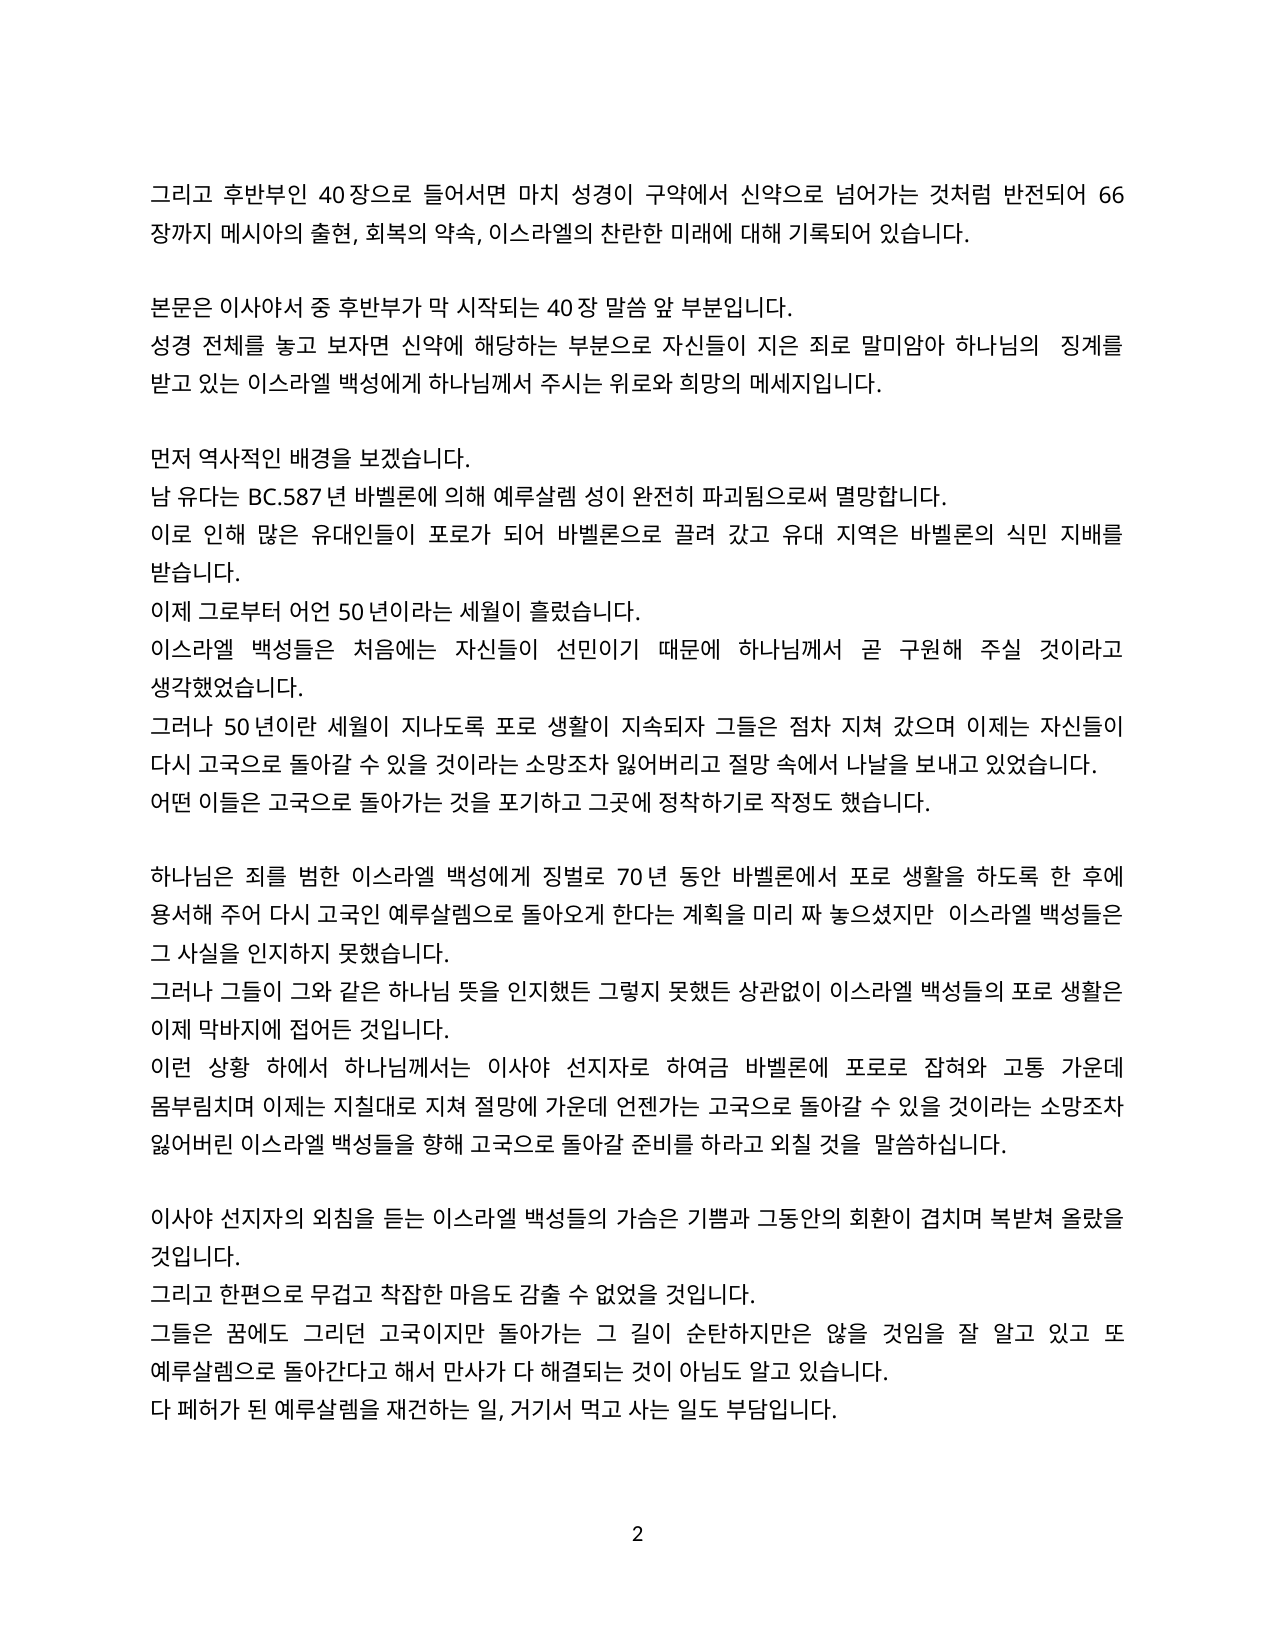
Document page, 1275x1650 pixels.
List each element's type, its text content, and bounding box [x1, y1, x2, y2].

text 본문은 이사야서 중 후반부가 막 시작되는 40장 말씀 앞 부분입니다. [150, 290, 1125, 323]
text 이스라엘 백성들은 처음에는 자신들이 선민이기 때문에 하나님께서 곧 구원해 주실 것이라고 생각했었습니다. [150, 632, 1125, 703]
text 다 페허가 된 예루살렘을 재건하는 일, 거기서 먹고 사는 일도 부담입니다. [150, 1392, 1125, 1425]
text 이런 상황 하에서 하나님께서는 이사야 선지자로 하여금 바벨론에 포로로 잡혀와 고통 가운데 몸부림치며 이제는 지칠대로 지쳐 절망에 가운데 언젠가는 고국으로 돌아갈 수 있을 것이라는 소망조차 잃어버린 이스라엘 백성들을 향해 고국으로 돌아갈 준비를 하라고 외칠 것을 말씀하십니다. [150, 1050, 1125, 1160]
text 성경 전체를 놓고 보자면 신약에 해당하는 부분으로 자신들이 지은 죄로 말미암아 하나님의 징계를 받고 있는 이스라엘 백성에게 하나님께서 주시는 위로와 희망의 메세지입니다. [150, 328, 1125, 399]
text 이로 인해 많은 유대인들이 포로가 되어 바벨론으로 끌려 갔고 유대 지역은 바벨론의 식민 지배를 받습니다. [150, 517, 1125, 588]
text 그들은 꿈에도 그리던 고국이지만 돌아가는 그 길이 순탄하지만은 않을 것임을 잘 알고 있고 또 예루살렘으로 돌아간다고 해서 만사가 다 해결되는 것이 아님도 알고 있습니다. [150, 1316, 1125, 1387]
text 남 유다는 BC.587년 바벨론에 의해 예루살렘 성이 완전히 파괴됨으로써 멸망합니다. [150, 479, 1125, 512]
text 그리고 한편으로 무겁고 착잡한 마음도 감출 수 없었을 것입니다. [150, 1277, 1125, 1311]
text 그러나 그들이 그와 같은 하나님 뜻을 인지했든 그렇지 못했든 상관없이 이스라엘 백성들의 포로 생활은 이제 막바지에 접어든 것입니다. [150, 974, 1125, 1045]
text 이제 그로부터 어언 50년이라는 세월이 흘렀습니다. [150, 593, 1125, 627]
text 그러나 50년이란 세월이 지나도록 포로 생활이 지속되자 그들은 점차 지쳐 갔으며 이제는 자신들이 다시 고국으로 돌아갈 수 있을 것이라는 소망조차 잃어버리고 절망 속에서 나날을 보내고 있었습니다. [150, 708, 1125, 780]
text 그리고 후반부인 40장으로 들어서면 마치 성경이 구약에서 신약으로 넘어가는 것처럼 반전되어 66장까지 메시아의 출현, 회복의 약속, 이스라엘의 찬란한 미래에 대해 기록되어 있습니다. [150, 177, 1125, 249]
text 어떤 이들은 고국으로 돌아가는 것을 포기하고 그곳에 정착하기로 작정도 했습니다. [150, 785, 1125, 818]
text 먼저 역사적인 배경을 보겠습니다. [150, 440, 1125, 474]
text 이사야 선지자의 외침을 듣는 이스라엘 백성들의 가슴은 기쁨과 그동안의 회환이 겹치며 복받쳐 올랐을 것입니다. [150, 1201, 1125, 1272]
text 하나님은 죄를 범한 이스라엘 백성에게 징벌로 70년 동안 바벨론에서 포로 생활을 하도록 한 후에 용서해 주어 다시 고국인 예루살렘으로 돌아오게 한다는 계획을 미리 짜 놓으셨지만 이스라엘 백성들은 그 사실을 인지하지 못했습니다. [150, 859, 1125, 969]
